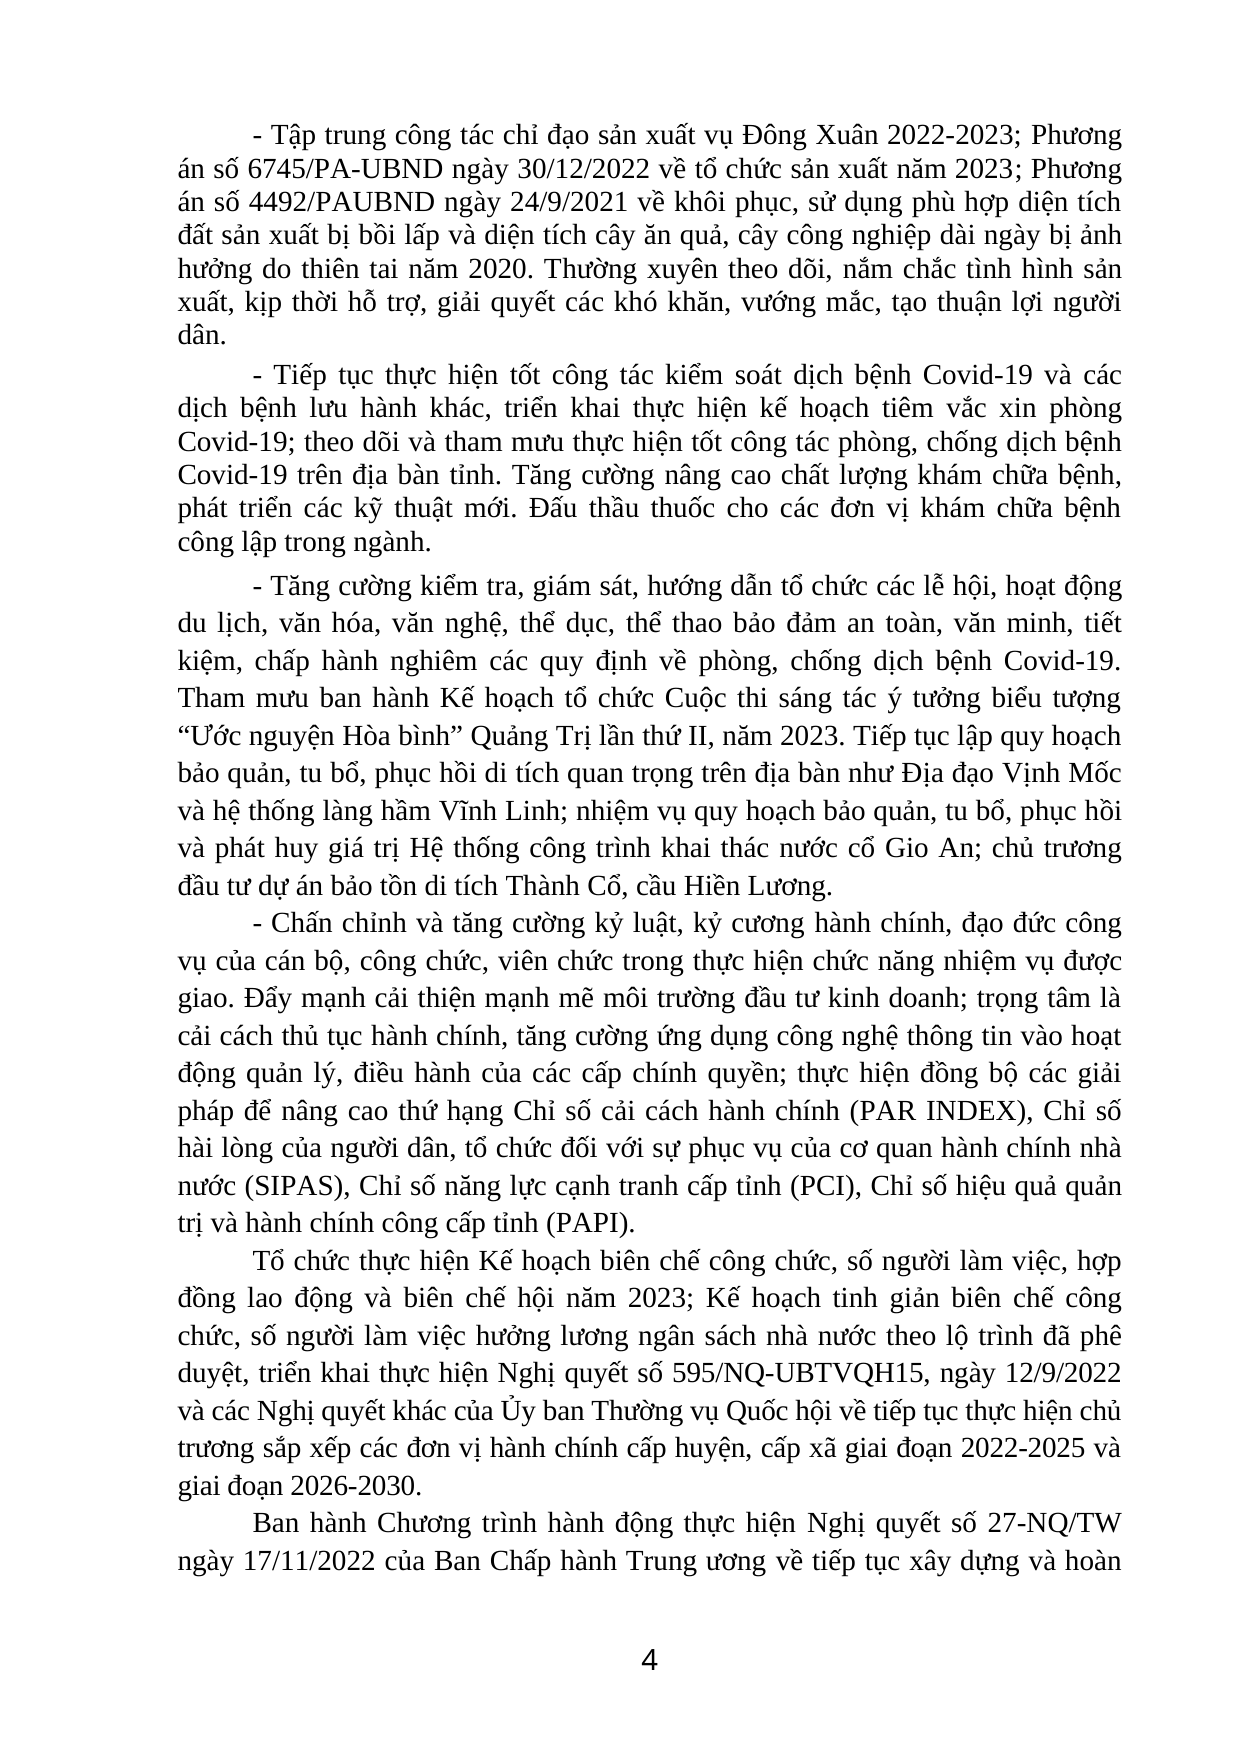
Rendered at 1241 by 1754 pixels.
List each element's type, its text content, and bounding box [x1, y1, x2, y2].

text - Tiếp tục thực hiện tốt công tác kiểm soát dịch bệnh Covid-19 và các dịch bệnh lưu hành khác, triển khai thực hiện kế hoạch tiêm vắc xin phòng Covid-19; theo dõi và tham mưu thực hiện tốt công tác phòng, chống dịch bệnh Covid-19 trên địa bàn tỉnh. Tăng cường nâng cao chất lượng khám chữa bệnh, phát triển các kỹ thuật mới. Đấu thầu thuốc cho các đơn vị khám chữa bệnh công lập trong ngành. [177, 358, 1122, 558]
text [176, 1501, 1123, 1608]
text - Chấn chỉnh và tăng cường kỷ luật, kỷ cương hành chính, đạo đức công vụ của cán bộ, công chức, viên chức trong thực hiện chức năng nhiệm vụ được giao. Đẩy mạnh cải thiện mạnh mẽ môi trường đầu tư kinh doanh; trọng tâm là cải cách thủ tục hành chính, tăng cường ứng dụng công nghệ thông tin vào hoạt động quản lý, điều hành của các cấp chính quyền; thực hiện đồng bộ các giải pháp để nâng cao thứ hạng Chỉ số cải cách hành chính (PAR INDEX), Chỉ số hài lòng của người dân, tổ chức đối với sự phục vụ của cơ quan hành chính nhà nước (SIPAS), Chỉ số năng lực cạnh tranh cấp tỉnh (PCI), Chỉ số hiệu quả quản trị và hành chính công cấp tỉnh (PAPI). [177, 902, 1122, 1240]
text - Tập trung công tác chỉ đạo sản xuất vụ Đông Xuân 2022-2023; Phương án số 6745/PA-UBND ngày 30/12/2022 về tổ chức sản xuất năm 2023; Phương án số 4492/PAUBND ngày 24/9/2021 về khôi phục, sử dụng phù hợp diện tích đất sản xuất bị bồi lấp và diện tích cây ăn quả, cây công nghiệp dài ngày bị ảnh hưởng do thiên tai năm 2020. Thường xuyên theo dõi, nắm chắc tình hình sản xuất, kịp thời hỗ trợ, giải quyết các khó khăn, vướng mắc, tạo thuận lợi người dân. [177, 118, 1122, 351]
text Tổ chức thực hiện Kế hoạch biên chế công chức, số người làm việc, hợp đồng lao động và biên chế hội năm 2023; Kế hoạch tinh giản biên chế công chức, số người làm việc hưởng lương ngân sách nhà nước theo lộ trình đã phê duyệt, triển khai thực hiện Nghị quyết số 595/NQ-UBTVQH15, ngày 12/9/2022 và các Nghị quyết khác của Ủy ban Thường vụ Quốc hội về tiếp tục thực hiện chủ trương sắp xếp các đơn vị hành chính cấp huyện, cấp xã giai đoạn 2022-2025 và giai đoạn 2026-2030. [177, 1240, 1122, 1501]
text - Tăng cường kiểm tra, giám sát, hướng dẫn tổ chức các lễ hội, hoạt động du lịch, văn hóa, văn nghệ, thể dục, thể thao bảo đảm an toàn, văn minh, tiết kiệm, chấp hành nghiêm các quy định về phòng, chống dịch bệnh Covid-19. Tham mưu ban hành Kế hoạch tổ chức Cuộc thi sáng tác ý tưởng biểu tượng “Ước nguyện Hòa bình” Quảng Trị lần thứ II, năm 2023. Tiếp tục lập quy hoạch bảo quản, tu bổ, phục hồi di tích quan trọng trên địa bàn như Địa đạo Vịnh Mốc và hệ thống làng hầm Vĩnh Linh; nhiệm vụ quy hoạch bảo quản, tu bổ, phục hồi và phát huy giá trị Hệ thống công trình khai thác nước cổ Gio An; chủ trương đầu tư dự án bảo tồn di tích Thành Cổ, cầu Hiền Lương. [176, 564, 1123, 902]
